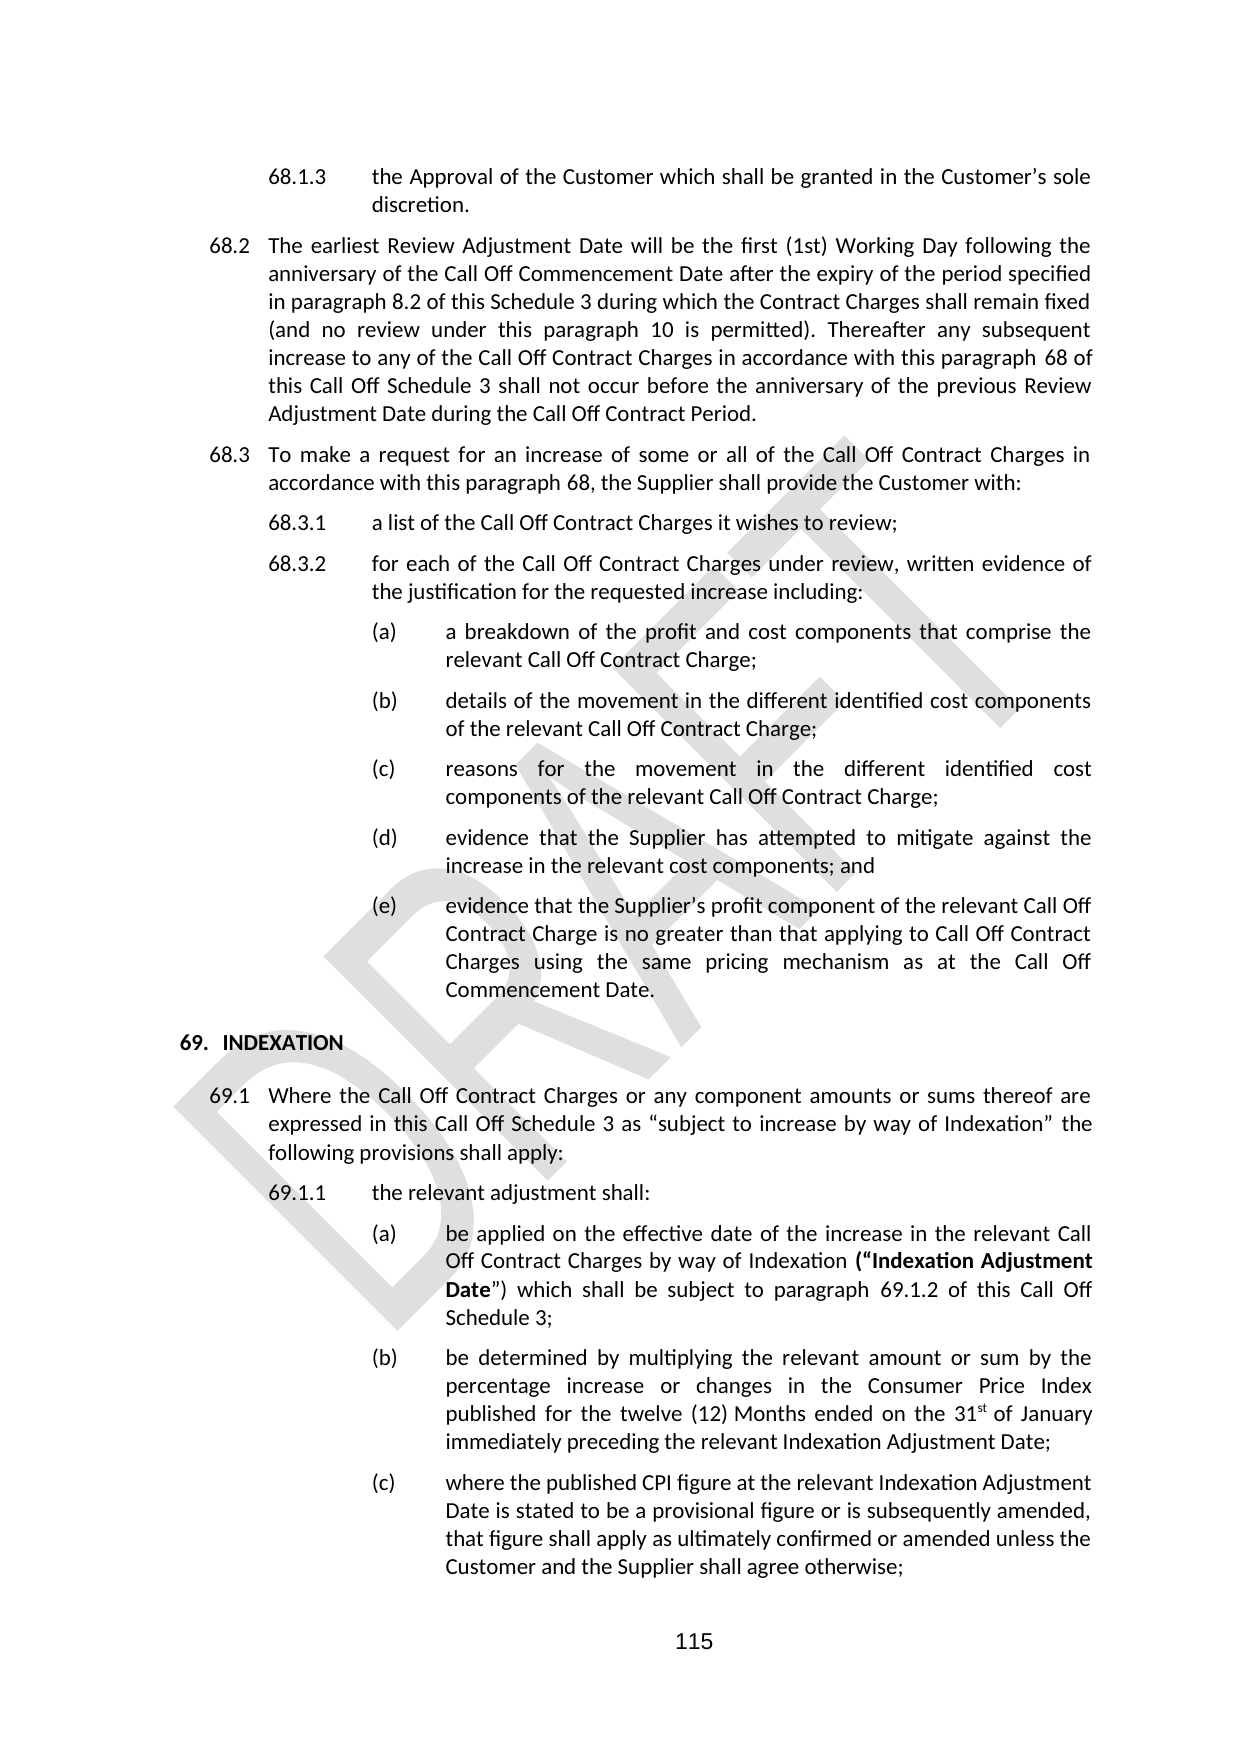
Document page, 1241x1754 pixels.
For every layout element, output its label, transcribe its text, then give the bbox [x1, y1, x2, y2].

text a list of the Call Off Contract Charges it wishes to review; [268, 508, 1093, 536]
text the Approval of the Customer which shall be granted in the Customer’s sole discretion. [268, 162, 1093, 218]
text evidence that the Supplier has attempted to mitigate against the increase in the relevant cost components; and [372, 823, 1093, 879]
text for each of the Call Off Contract Charges under review, written evidence of the justification for the requested increase including: [268, 549, 1093, 605]
text details of the movement in the different identified cost components of the relevant Call Off Contract Charge; [372, 686, 1093, 742]
text a breakdown of the profit and cost components that comprise the relevant Call Off Contract Charge; [372, 617, 1093, 673]
text where the published CPI figure at the relevant Indexation Adjustment Date is stated to be a provisional figure or is subsequently amended, that figure shall apply as ultimately confirmed or amended unless the Customer and the Supplier shall agree otherwise; [372, 1468, 1093, 1580]
text Where the Call Off Contract Charges or any component amounts or sums thereof are expressed in this Call Off Schedule 3 as “subject to increase by way of Indexation” the following provisions shall apply: [209, 1082, 1093, 1166]
text evidence that the Supplier’s profit component of the relevant Call Off Contract Charge is no greater than that applying to Call Off Contract Charges using the same pricing mechanism as at the Call Off Commencement Date. [372, 891, 1093, 1003]
subtitle INDEXATION [179, 1028, 1093, 1057]
text be applied on the effective date of the increase in the relevant Call Off Contract Charges by way of Indexation (“Indexation Adjustment Date”) which shall be subject to paragraph 11.1.2 of this Call Off Schedule 3; [372, 1219, 1093, 1331]
text The earliest Review Adjustment Date will be the first (1st) Working Day following the anniversary of the Call Off Commencement Date after the expiry of the period specified in paragraph 8.2 of this Schedule 3 during which the Contract Charges shall remain fixed (and no review under this paragraph 10 is permitted). Thereafter any subsequent increase to any of the Call Off Contract Charges in accordance with this paragraph 10 of this Call Off Schedule 3 shall not occur before the anniversary of the previous Review Adjustment Date during the Call Off Contract Period. [209, 231, 1093, 427]
text be determined by multiplying the relevant amount or sum by the percentage increase or changes in the Consumer Price Index published for the twelve (12) Months ended on the 31st of January immediately preceding the relevant Indexation Adjustment Date; [372, 1343, 1093, 1455]
text To make a request for an increase of some or all of the Call Off Contract Charges in accordance with this paragraph 10, the Supplier shall provide the Customer with: [209, 440, 1093, 496]
text the relevant adjustment shall: [268, 1178, 1093, 1206]
text reasons for the movement in the different identified cost components of the relevant Call Off Contract Charge; [372, 754, 1093, 810]
